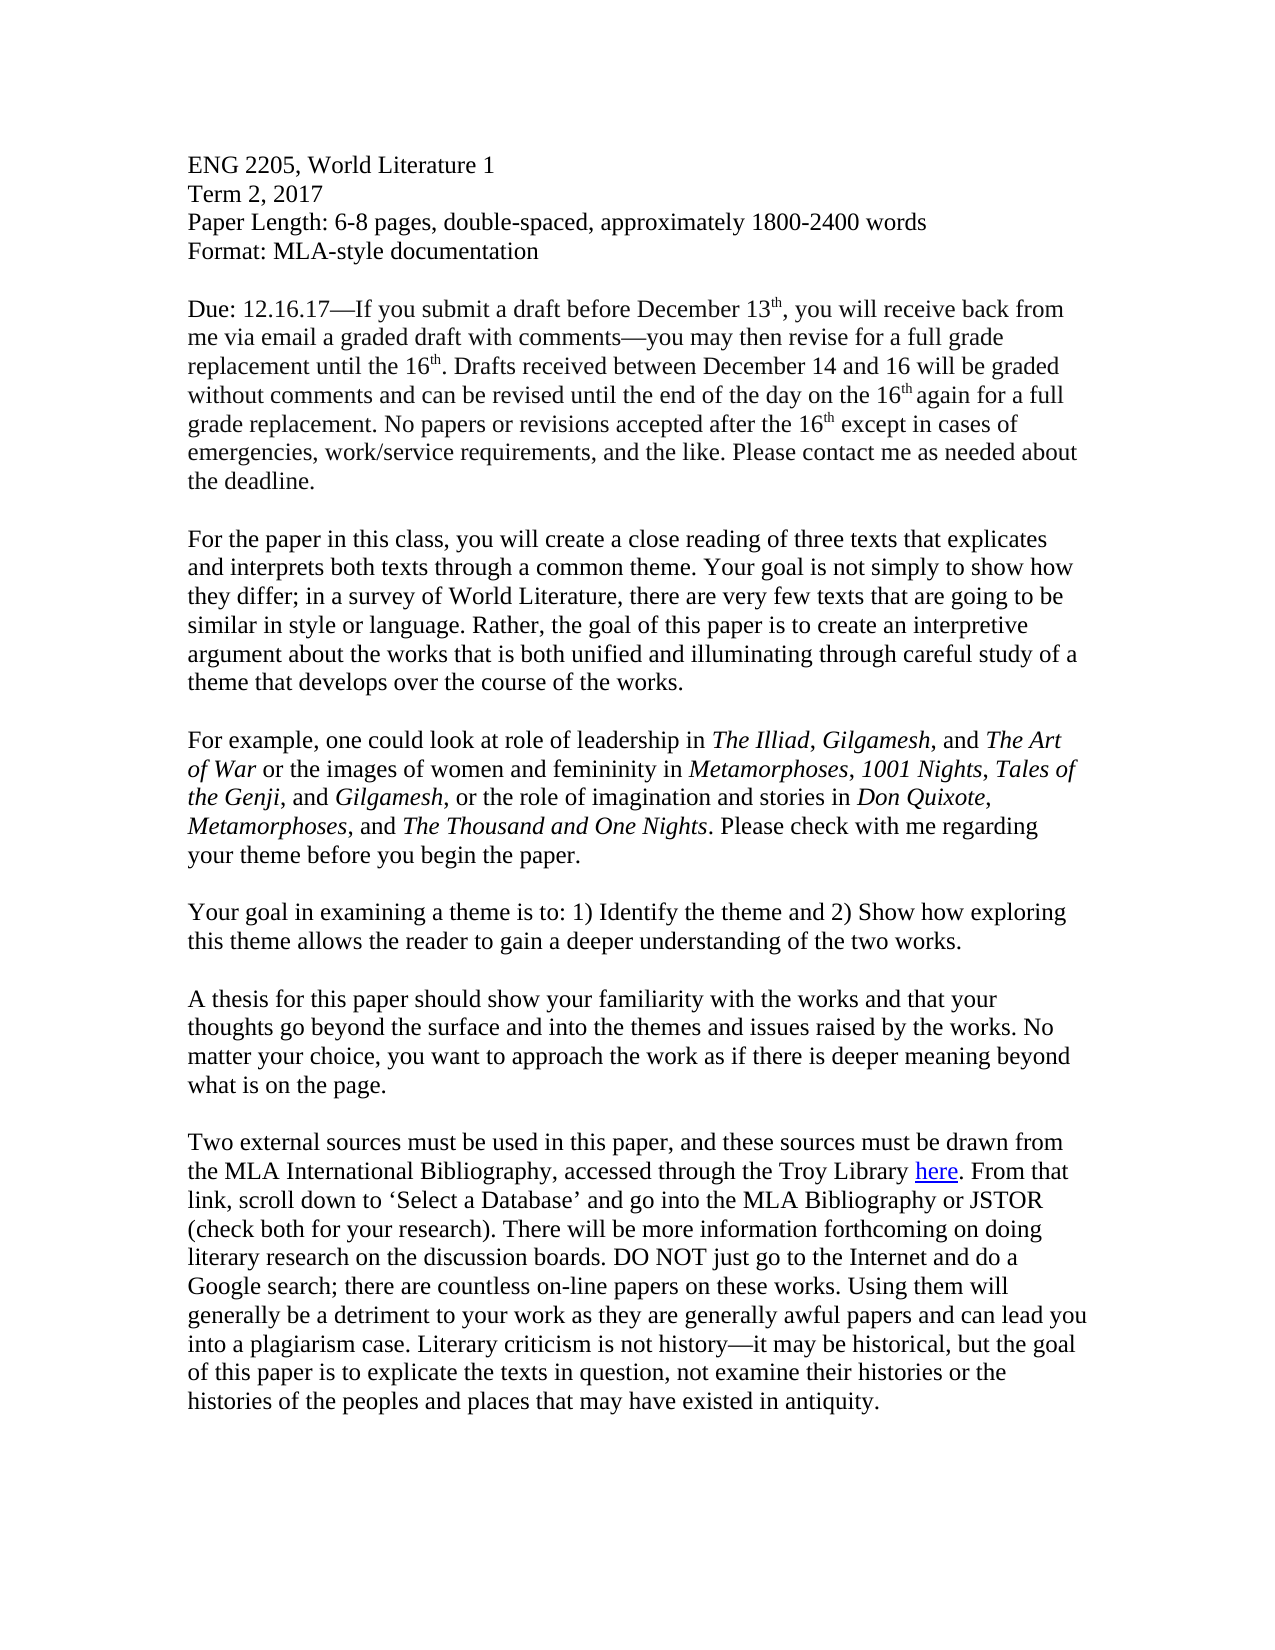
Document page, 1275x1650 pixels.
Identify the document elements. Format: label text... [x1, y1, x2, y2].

text For example, one could look at role of leadership in The Illiad, Gilgamesh, and The Art of War or the images of women and femininity in Metamorphoses, 1001 Nights, Tales of the Genji, and Gilgamesh, or the role of imagination and stories in Don Quixote, Metamorphoses, and The Thousand and One Nights. Please check with me regarding your theme before you begin the paper. [187, 725, 1087, 869]
text Paper Length: 6-8 pages, double-spaced, approximately 1800-2400 words [187, 207, 1087, 236]
text Due: 12.16.17—If you submit a draft before December 13th, you will receive back from me via email a graded draft with comments—you may then revise for a full grade replacement until the 16th. Drafts received between December 14 and 16 will be graded without comments and can be revised until the end of the day on the 16th again for a full grade replacement. No papers or revisions accepted after the 16th except in cases of emergencies, work/service requirements, and the like. Please contact me as needed about the deadline. [187, 294, 1087, 495]
text ENG 2205, World Literature 1 [187, 150, 1087, 179]
text Two external sources must be used in this paper, and these sources must be drawn from the MLA International Bibliography, accessed through the Troy Library here. From that link, scroll down to ‘Select a Database’ and go into the MLA Bibliography or JSTOR (check both for your research). There will be more information forthcoming on doing literary research on the discussion boards. DO NOT just go to the Internet and do a Google search; there are countless on-line papers on these works. Using them will generally be a detriment to your work as they are generally awful papers and can lead you into a plagiarism case. Literary criticism is not history—it may be historical, but the goal of this paper is to explicate the texts in question, not examine their histories or the histories of the peoples and places that may have existed in antiquity. [187, 1127, 1087, 1415]
text For the paper in this class, you will create a close reading of three texts that explicates and interprets both texts through a common theme. Your goal is not simply to show how they differ; in a survey of World Literature, there are very few texts that are going to be similar in style or language. Rather, the goal of this paper is to create an interpretive argument about the works that is both unified and illuminating through careful study of a theme that develops over the course of the works. [187, 524, 1087, 696]
text Term 2, 2017 [187, 179, 1087, 207]
text Format: MLA-style documentation [187, 236, 1087, 265]
text Your goal in examining a theme is to: 1) Identify the theme and 2) Show how exploring this theme allows the reader to gain a deeper understanding of the two works. [187, 897, 1087, 955]
text A thesis for this paper should show your familiarity with the works and that your thoughts go beyond the surface and into the themes and issues raised by the works. No matter your choice, you want to approach the work as if there is deeper meaning beyond what is on the page. [187, 984, 1087, 1099]
